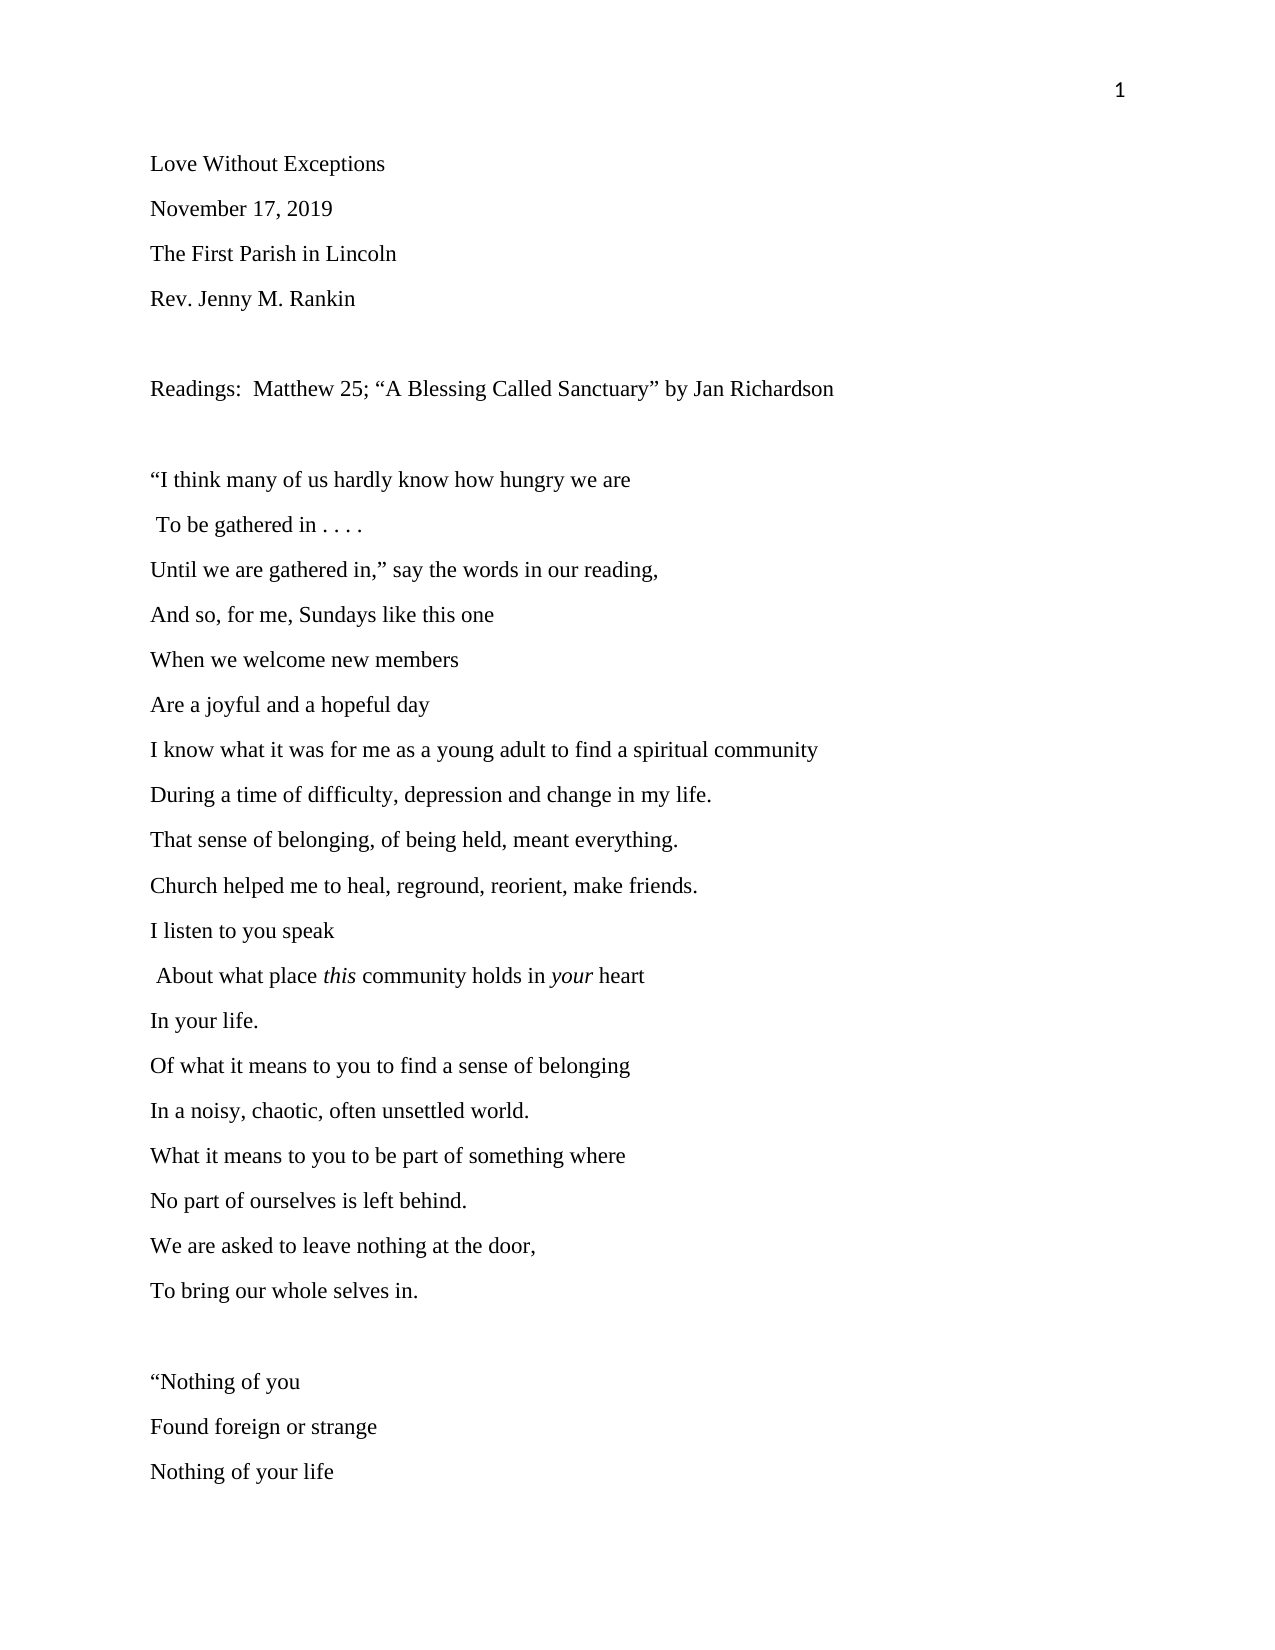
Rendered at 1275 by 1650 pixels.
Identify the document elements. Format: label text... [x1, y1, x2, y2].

text We are asked to leave nothing at the door, [150, 1232, 1125, 1259]
text In your life. [150, 1007, 1125, 1033]
text To be gathered in . . . . [150, 511, 1125, 537]
text During a time of difficulty, depression and change in my life. [150, 781, 1125, 808]
text To bring our whole selves in. [150, 1278, 1125, 1304]
text “I think many of us hardly know how hungry we are [150, 466, 1125, 492]
text The First Parish in Lincoln [150, 240, 1125, 267]
text In a noisy, chaotic, often unsettled world. [150, 1097, 1125, 1123]
text About what place this community holds in your heart [150, 962, 1125, 988]
text What it means to you to be part of something where [150, 1142, 1125, 1169]
text I listen to you speak [150, 917, 1125, 943]
text And so, for me, Sundays like this one [150, 601, 1125, 627]
text Love Without Exceptions [150, 150, 1125, 176]
text Of what it means to you to find a sense of belonging [150, 1052, 1125, 1078]
text Rev. Jenny M. Rankin [150, 285, 1125, 312]
text No part of ourselves is left behind. [150, 1187, 1125, 1214]
text Readings: Matthew 25; “A Blessing Called Sanctuary” by Jan Richardson [150, 376, 1125, 402]
text Are a joyful and a hopeful day [150, 691, 1125, 718]
text That sense of belonging, of being held, meant everything. [150, 827, 1125, 853]
text When we welcome new members [150, 646, 1125, 672]
text Church helped me to heal, reground, reorient, make friends. [150, 872, 1125, 898]
text November 17, 2019 [150, 195, 1125, 221]
text Found foreign or strange [150, 1413, 1125, 1439]
text Nothing of your life [150, 1458, 1125, 1484]
text I know what it was for me as a young adult to find a spiritual community [150, 736, 1125, 763]
text Until we are gathered in,” say the words in our reading, [150, 556, 1125, 582]
text “Nothing of you [150, 1368, 1125, 1394]
